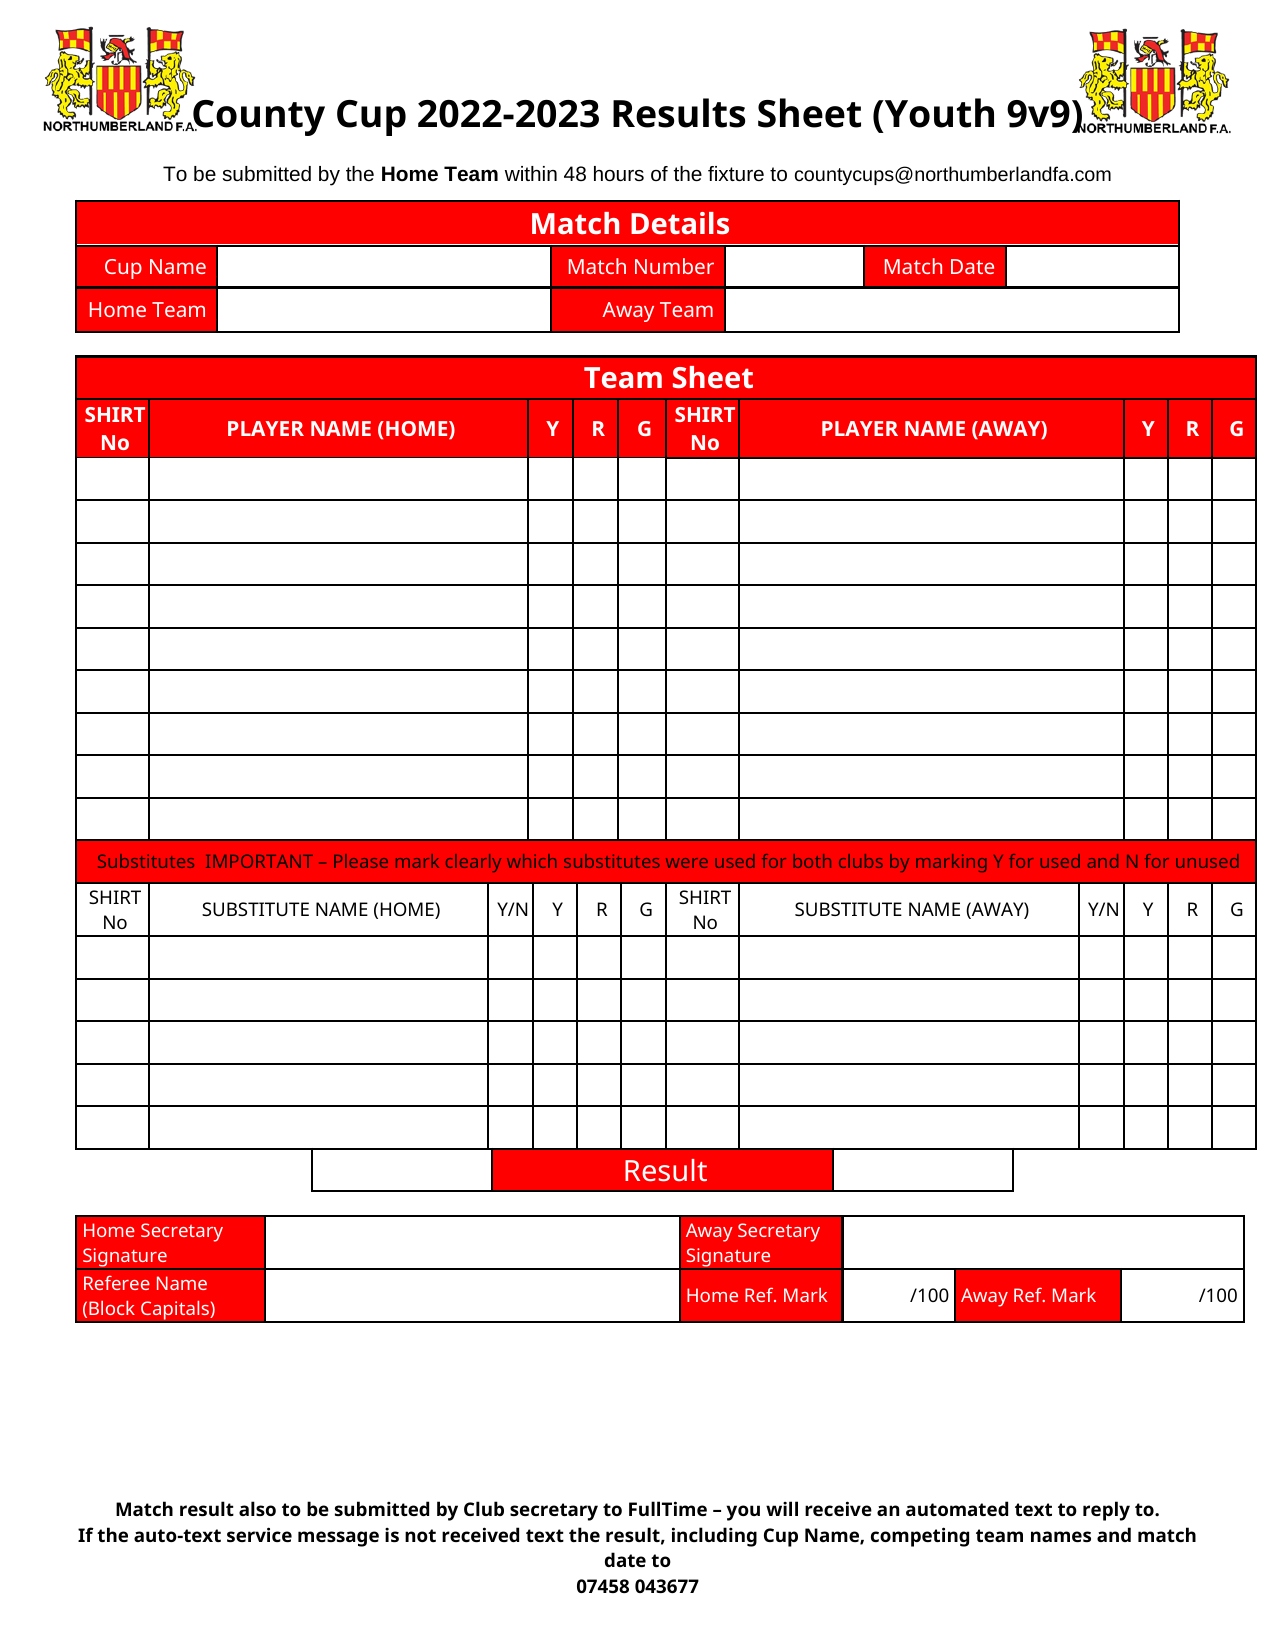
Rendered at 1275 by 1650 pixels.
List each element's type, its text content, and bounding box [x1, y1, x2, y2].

table_cell [740, 586, 1123, 627]
table_cell [1213, 629, 1255, 669]
table_cell [619, 799, 665, 839]
table_cell [740, 459, 1123, 499]
table_cell [218, 247, 550, 286]
table_cell [578, 1065, 620, 1105]
table_cell [529, 586, 572, 627]
table_cell [574, 586, 617, 627]
table_cell [150, 1022, 487, 1062]
table_cell [77, 799, 148, 839]
table_cell [619, 714, 665, 754]
table_cell [622, 980, 665, 1020]
table_cell [667, 671, 738, 712]
table_cell [667, 1022, 738, 1062]
table_cell [740, 1107, 1078, 1147]
table_cell [77, 629, 148, 669]
table_cell [1169, 459, 1211, 499]
table_cell [529, 501, 572, 542]
table_cell [266, 1270, 679, 1321]
table_cell [1125, 586, 1167, 627]
table_cell [77, 714, 148, 754]
table_cell [622, 1107, 665, 1147]
table_cell [1080, 1065, 1123, 1105]
table_cell [534, 1022, 576, 1062]
table_cell R [574, 400, 617, 457]
table_cell [1169, 1022, 1211, 1062]
table_cell [1169, 799, 1211, 839]
table_cell [534, 980, 576, 1020]
table_cell [578, 980, 620, 1020]
table_cell [529, 799, 572, 839]
table_cell [489, 1107, 532, 1147]
table_header [844, 1217, 1243, 1268]
table_cell [1125, 1065, 1167, 1105]
table_cell [740, 544, 1123, 584]
table_cell [77, 671, 148, 712]
table_cell [834, 1150, 1012, 1190]
table_cell [150, 714, 527, 754]
table_cell [619, 458, 665, 499]
table_cell [489, 1065, 532, 1105]
table_cell [1080, 1107, 1123, 1147]
table_cell [1125, 756, 1167, 797]
table_cell [574, 799, 617, 839]
table_cell [740, 714, 1123, 754]
table_cell [740, 1065, 1078, 1105]
table_cell [667, 1107, 738, 1147]
table_cell [1169, 629, 1211, 669]
table_cell [77, 1107, 148, 1147]
table_cell [77, 1022, 148, 1062]
table_cell Home Team_ [77, 289, 216, 331]
table_cell [574, 629, 617, 669]
table_cell [1125, 459, 1167, 499]
table_cell [150, 799, 527, 839]
table_cell [1080, 1022, 1123, 1062]
table_cell [667, 714, 738, 754]
table_cell [619, 501, 665, 542]
table_cell [150, 501, 527, 542]
table_cell [1125, 1107, 1167, 1147]
table_cell [529, 458, 572, 499]
table_cell [667, 629, 738, 669]
table_cell Y [1125, 400, 1167, 457]
table_cell [150, 937, 487, 977]
table_cell Y/N [489, 884, 532, 935]
table_cell [150, 586, 527, 627]
table_cell [1213, 1107, 1255, 1147]
table_cell [489, 980, 532, 1020]
table_cell [1125, 544, 1167, 584]
table_cell [574, 458, 617, 499]
table_cell [1125, 937, 1167, 977]
table_cell G [619, 400, 665, 457]
table_cell [574, 671, 617, 712]
table_cell [1213, 459, 1255, 499]
table_cell [529, 756, 572, 797]
table_cell SHIRT No [667, 400, 738, 457]
table_cell [667, 756, 738, 797]
table_cell [529, 671, 572, 712]
table_header Team Sheet [77, 358, 1255, 398]
text To be submitted by the Home Team within 48 hours of the fixture to countycups@northumberlandfa.com [75, 161, 1200, 185]
table_cell Y [529, 400, 572, 457]
table_cell [150, 458, 527, 499]
picture [39, 26, 200, 137]
table_cell Away Ref. Mark [956, 1270, 1120, 1321]
table_cell [740, 671, 1123, 712]
table_cell SHIRT No [77, 884, 148, 935]
table_cell [740, 629, 1123, 669]
table_cell [1125, 799, 1167, 839]
table_cell [574, 501, 617, 542]
table_cell [667, 937, 738, 977]
table_cell Y [1125, 884, 1167, 935]
table_cell [1169, 980, 1211, 1020]
table_cell Home Ref. Mark [681, 1270, 841, 1321]
picture [1073, 28, 1234, 139]
table_cell [1213, 501, 1255, 542]
table_cell [1213, 937, 1255, 977]
table_cell [529, 544, 572, 584]
table_cell [489, 1022, 532, 1062]
table_cell [150, 629, 527, 669]
table_cell [489, 937, 532, 977]
table_cell [1125, 629, 1167, 669]
table_cell R [1169, 400, 1211, 457]
table_cell [667, 799, 738, 839]
table_cell [1213, 586, 1255, 627]
table_cell [1213, 756, 1255, 797]
table_cell [740, 1022, 1078, 1062]
table_cell [574, 714, 617, 754]
table_cell [77, 980, 148, 1020]
table_cell [619, 671, 665, 712]
table_cell [534, 937, 576, 977]
table_cell [529, 714, 572, 754]
table_cell [77, 544, 148, 584]
table_cell [1125, 980, 1167, 1020]
table_cell [1169, 501, 1211, 542]
table_cell Match Date_ [865, 247, 1005, 286]
table_cell [622, 1022, 665, 1062]
table_cell [1169, 544, 1211, 584]
table_cell G [1213, 884, 1255, 935]
table_cell [578, 937, 620, 977]
table_cell [667, 586, 738, 627]
table_header [266, 1217, 679, 1268]
table_cell [529, 629, 572, 669]
table_cell [1213, 980, 1255, 1020]
table_cell [574, 544, 617, 584]
table_cell Result [493, 1150, 832, 1190]
table_cell [534, 1065, 576, 1105]
table_cell [578, 1022, 620, 1062]
table_cell [150, 1065, 487, 1105]
table_header Match Details [77, 202, 1178, 244]
table_cell SHIRT No [77, 400, 148, 457]
table_cell [1125, 671, 1167, 712]
table_cell [77, 756, 148, 797]
table_cell Y/N [1080, 884, 1123, 935]
table_cell [619, 544, 665, 584]
table_cell [150, 671, 527, 712]
table_cell [1169, 586, 1211, 627]
table_cell [667, 501, 738, 542]
table_cell [726, 289, 1178, 331]
table_cell Match Number_ [552, 247, 724, 286]
table_cell [740, 937, 1078, 977]
table_cell [77, 458, 148, 499]
table_cell Y [534, 884, 576, 935]
table_cell [150, 1107, 487, 1147]
table_cell /100 [844, 1270, 954, 1321]
table_cell [667, 459, 738, 499]
table_cell [1213, 799, 1255, 839]
table_cell [218, 289, 550, 331]
table_cell [667, 544, 738, 584]
table_cell [1169, 937, 1211, 977]
table_cell G [1213, 400, 1255, 457]
table_cell [1169, 1107, 1211, 1147]
table_cell [667, 1065, 738, 1105]
table_cell G [622, 884, 665, 935]
table_cell [740, 756, 1123, 797]
table_cell [619, 756, 665, 797]
table_cell [1169, 714, 1211, 754]
table_cell R [578, 884, 620, 935]
table_cell [667, 980, 738, 1020]
table_cell [619, 586, 665, 627]
table_cell [1169, 756, 1211, 797]
table_cell Referee Name (Block Capitals) [77, 1270, 264, 1321]
table_cell Cup Name_ [77, 247, 216, 286]
table_cell [150, 756, 527, 797]
table_cell [1125, 1022, 1167, 1062]
table_cell Away Team_ [552, 289, 724, 331]
table_cell SUBSTITUTE NAME (AWAY) [740, 884, 1078, 935]
table_cell SHIRT No [667, 884, 738, 935]
table_cell [619, 629, 665, 669]
table_cell [1213, 714, 1255, 754]
table_cell [622, 1065, 665, 1105]
table_cell PLAYER NAME (HOME) [150, 400, 527, 457]
table_cell [740, 980, 1078, 1020]
table_cell [1125, 501, 1167, 542]
table_cell PLAYER NAME (AWAY) [740, 400, 1123, 457]
table_cell [150, 980, 487, 1020]
table_cell [574, 756, 617, 797]
table_cell [1080, 937, 1123, 977]
table_cell [1169, 671, 1211, 712]
table_cell [77, 586, 148, 627]
table_cell [1213, 1065, 1255, 1105]
table_cell [1213, 671, 1255, 712]
table_cell Substitutes IMPORTANT – Please mark clearly which substitutes were used for both clubs by marking Y for used and N for unused [77, 841, 1255, 882]
table_cell R [1169, 884, 1211, 935]
table_cell [534, 1107, 576, 1147]
table_cell [622, 937, 665, 977]
table_cell [1007, 247, 1178, 286]
table_cell [1125, 714, 1167, 754]
table_cell SUBSTITUTE NAME (HOME) [150, 884, 487, 935]
table_cell [77, 1065, 148, 1105]
table_header Away Secretary Signature [681, 1217, 841, 1268]
table_cell [77, 937, 148, 977]
table_cell [150, 544, 527, 584]
table_cell [740, 501, 1123, 542]
table_cell [1213, 544, 1255, 584]
table_cell [1169, 1065, 1211, 1105]
table_cell [740, 799, 1123, 839]
table_cell [1080, 980, 1123, 1020]
table_cell /100 [1122, 1270, 1243, 1321]
table_cell [726, 247, 863, 286]
table_cell [578, 1107, 620, 1147]
table_cell [77, 501, 148, 542]
table_cell [313, 1150, 491, 1190]
table_header Home Secretary Signature [77, 1217, 264, 1268]
table_cell [1213, 1022, 1255, 1062]
